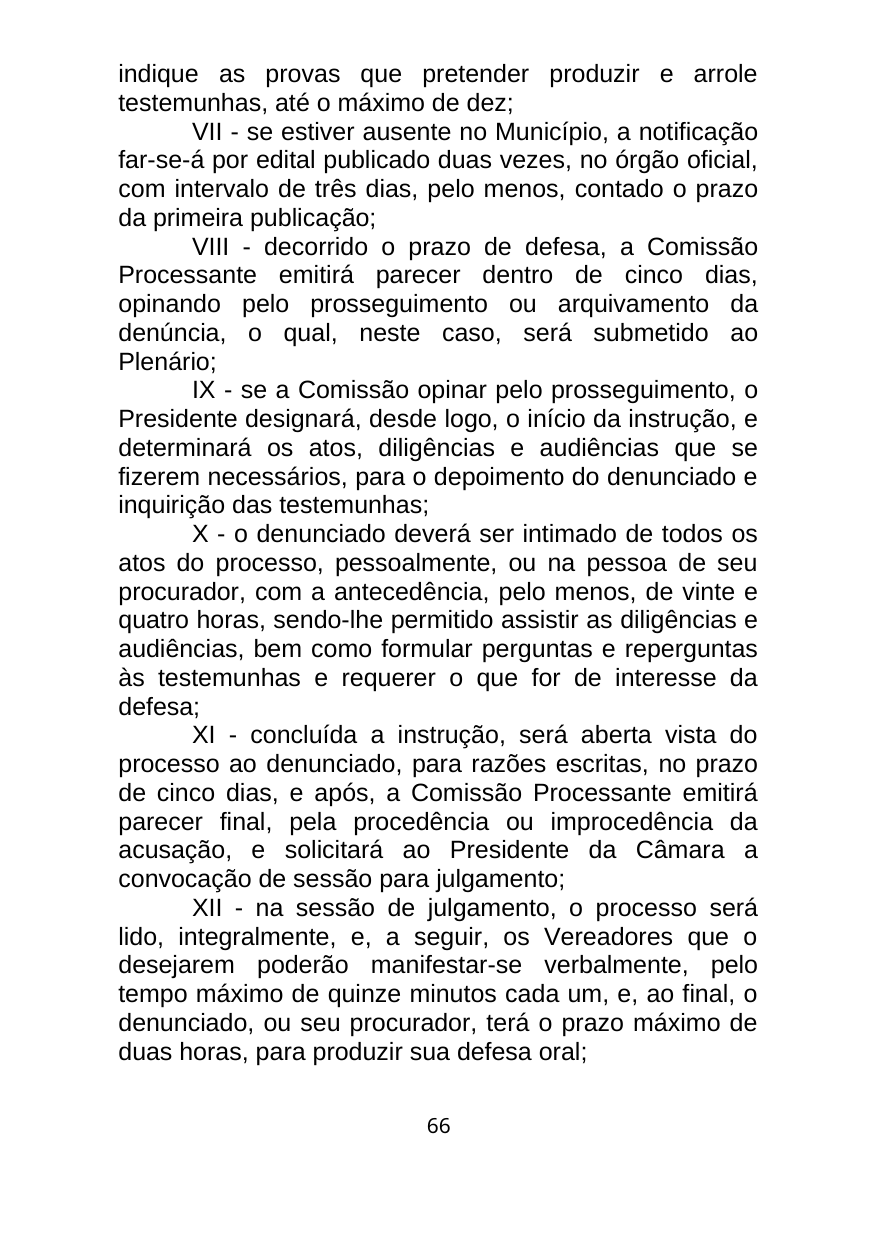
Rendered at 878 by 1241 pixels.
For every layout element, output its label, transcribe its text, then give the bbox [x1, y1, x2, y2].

text VII - se estiver ausente no Município, a notificação far-se-á por edital publicado duas vezes, no órgão oficial, com intervalo de três dias, pelo menos, contado o prazo da primeira publicação; [118, 117, 759, 232]
text IX - se a Comissão opinar pelo prosseguimento, o Presidente designará, desde logo, o início da instrução, e determinará os atos, diligências e audiências que se fizerem necessários, para o depoimento do denunciado e inquirição das testemunhas; [118, 375, 759, 519]
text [118, 59, 759, 117]
text X - o denunciado deverá ser intimado de todos os atos do processo, pessoalmente, ou na pessoa de seu procurador, com a antecedência, pelo menos, de vinte e quatro horas, sendo-lhe permitido assistir as diligências e audiências, bem como formular perguntas e reperguntas às testemunhas e requerer o que for de interesse da defesa; [118, 519, 759, 720]
text VIII - decorrido o prazo de defesa, a Comissão Processante emitirá parecer dentro de cinco dias, opinando pelo prosseguimento ou arquivamento da denúncia, o qual, neste caso, será submetido ao Plenário; [118, 232, 759, 375]
text XII - na sessão de julgamento, o processo será lido, integralmente, e, a seguir, os Vereadores que o desejarem poderão manifestar-se verbalmente, pelo tempo máximo de quinze minutos cada um, e, ao final, o denunciado, ou seu procurador, terá o prazo máximo de duas horas, para produzir sua defesa oral; [118, 893, 759, 1065]
text XI - concluída a instrução, será aberta vista do processo ao denunciado, para razões escritas, no prazo de cinco dias, e após, a Comissão Processante emitirá parecer final, pela procedência ou improcedência da acusação, e solicitará ao Presidente da Câmara a convocação de sessão para julgamento; [118, 720, 759, 893]
